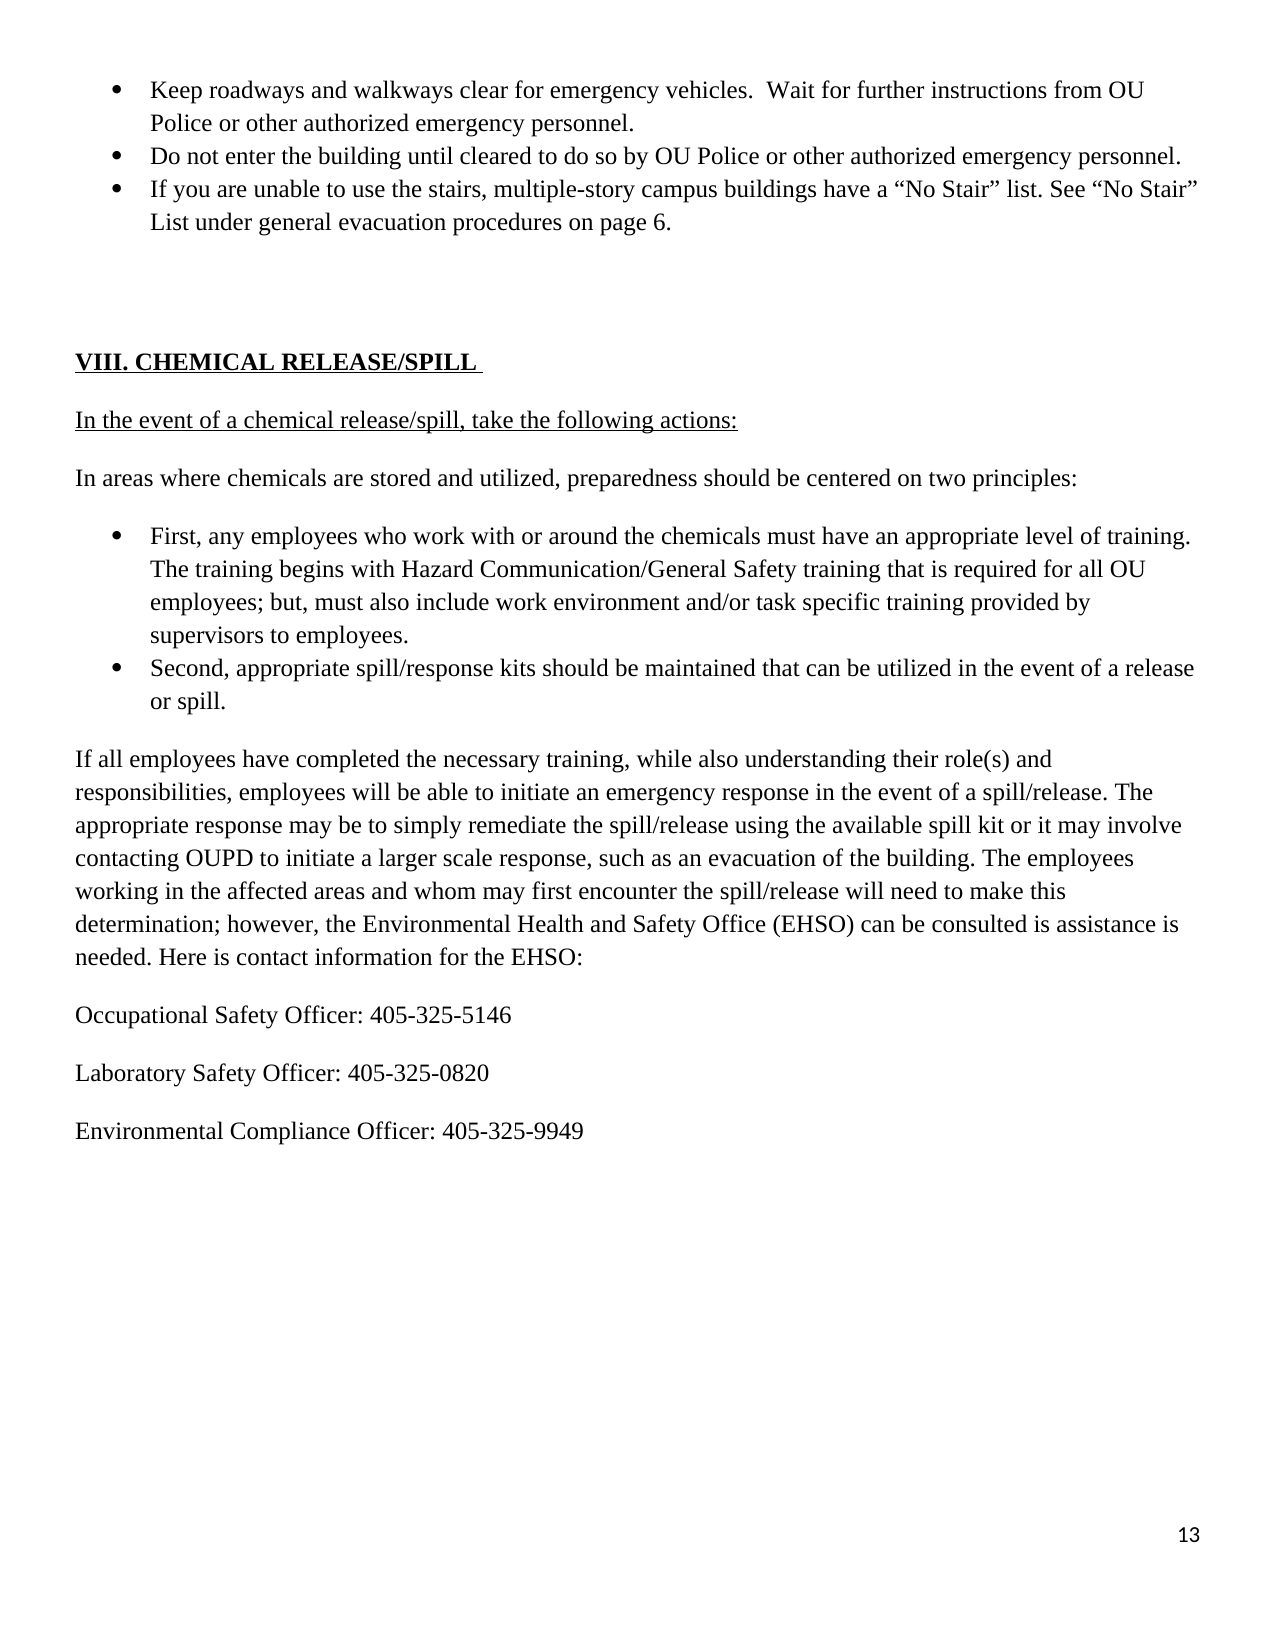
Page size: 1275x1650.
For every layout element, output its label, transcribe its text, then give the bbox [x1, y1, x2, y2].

text Laboratory Safety Officer: 405-325-0820 [75, 1058, 1200, 1087]
text Occupational Safety Officer: 405-325-5146 [75, 1000, 1200, 1029]
list Keep roadways and walkways clear for emergency vehicles. Wait for further instructions from OU Police or other authorized emergency personnel. [112, 75, 1200, 137]
text In the event of a chemical release/spill, take the following actions: [75, 405, 1200, 434]
list Second, appropriate spill/response kits should be maintained that can be utilized in the event of a release or spill. [112, 653, 1200, 715]
list Do not enter the building until cleared to do so by OU Police or other authorized emergency personnel. [112, 141, 1200, 170]
subtitle VIII. CHEMICAL RELEASE/SPILL [75, 347, 1200, 376]
text In areas where chemicals are stored and utilized, preparedness should be centered on two principles: [75, 463, 1200, 492]
list First, any employees who work with or around the chemicals must have an appropriate level of training. The training begins with Hazard Communication/General Safety training that is required for all OU employees; but, must also include work environment and/or task specific training provided by supervisors to employees. [112, 521, 1200, 649]
text Environmental Compliance Officer: 405-325-9949 [75, 1116, 1200, 1145]
text If all employees have completed the necessary training, while also understanding their role(s) and responsibilities, employees will be able to initiate an emergency response in the event of a spill/release. The appropriate response may be to simply remediate the spill/release using the available spill kit or it may involve contacting OUPD to initiate a larger scale response, such as an evacuation of the building. The employees working in the affected areas and whom may first encounter the spill/release will need to make this determination; however, the Environmental Health and Safety Office (EHSO) can be consulted is assistance is needed. Here is contact information for the EHSO: [75, 744, 1200, 971]
list If you are unable to use the stairs, multiple-story campus buildings have a “No Stair” list. See “No Stair” List under general evacuation procedures on page 6. [112, 174, 1200, 236]
